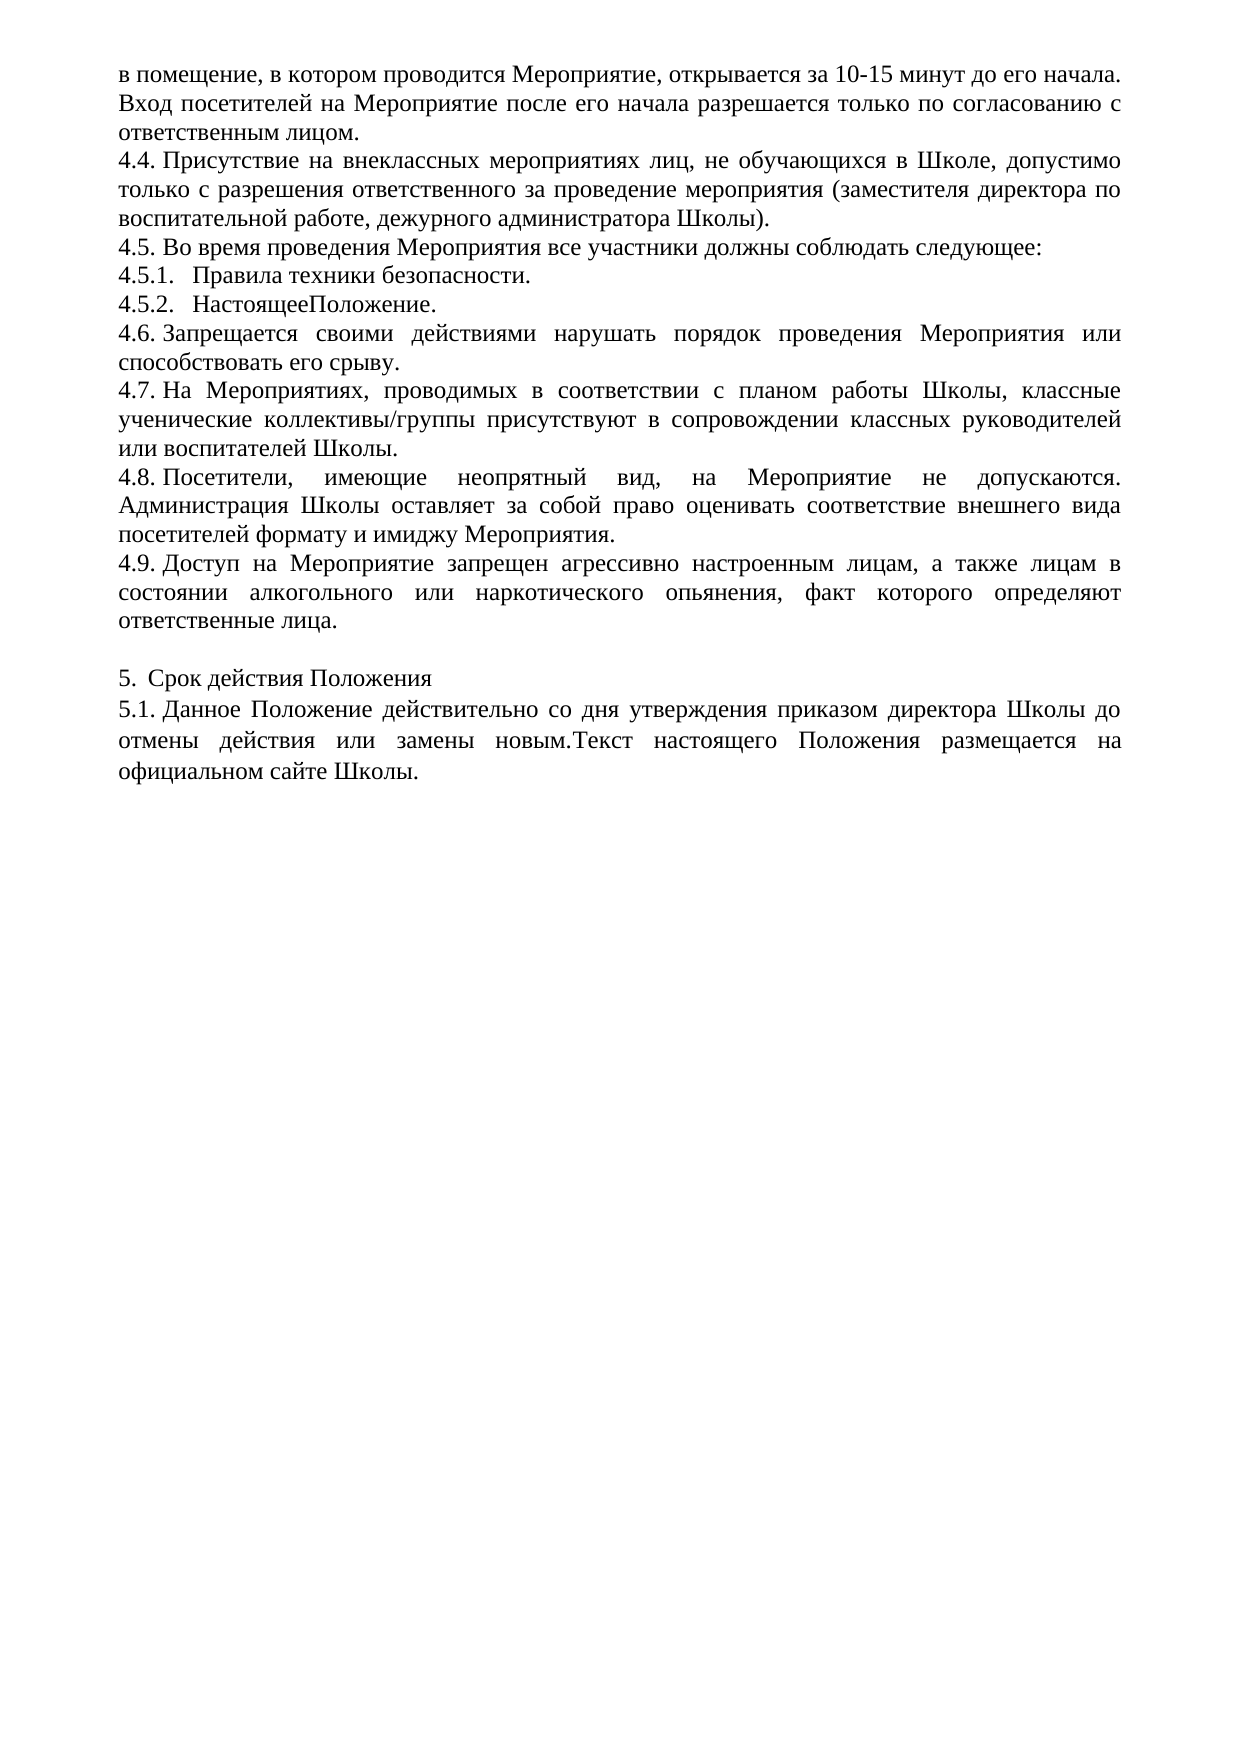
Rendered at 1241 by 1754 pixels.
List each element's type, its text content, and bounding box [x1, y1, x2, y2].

list Данное Положение действительно со дня утверждения приказом директора Школы до отмены действия или замены новым.Текст настоящего Положения размещается на официальном сайте Школы. [118, 694, 1122, 785]
list Доступ на Мероприятие запрещен агрессивно настроенным лицам, а также лицам в состоянии алкогольного или наркотического опьянения, факт которого определяют ответственные лица. [118, 548, 1122, 634]
list Во время проведения Мероприятия все участники должны соблюдать следующее: [118, 232, 1122, 260]
list Посетители, имеющие неопрятный вид, на Мероприятие не допускаются. Администрация Школы оставляет за собой право оценивать соответствие внешнего вида посетителей формату и имиджу Мероприятия. [118, 462, 1122, 548]
list Запрещается своими действиями нарушать порядок проведения Мероприятия или способствовать его срыву. [118, 318, 1122, 375]
list НастоящееПоложение. [118, 289, 1122, 318]
list Присутствие на внеклассных мероприятиях лиц, не обучающихся в Школе, допустимо только с разрешения ответственного за проведение мероприятия (заместителя директора по воспитательной работе, дежурного администратора Школы). [118, 145, 1122, 232]
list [118, 59, 1122, 145]
list Срок действия Положения [118, 663, 1122, 692]
list Правила техники безопасности. [118, 260, 1122, 289]
list На Мероприятиях, проводимых в соответствии с планом работы Школы, классные ученические коллективы/группы присутствуют в сопровождении классных руководителей или воспитателей Школы. [118, 375, 1122, 462]
